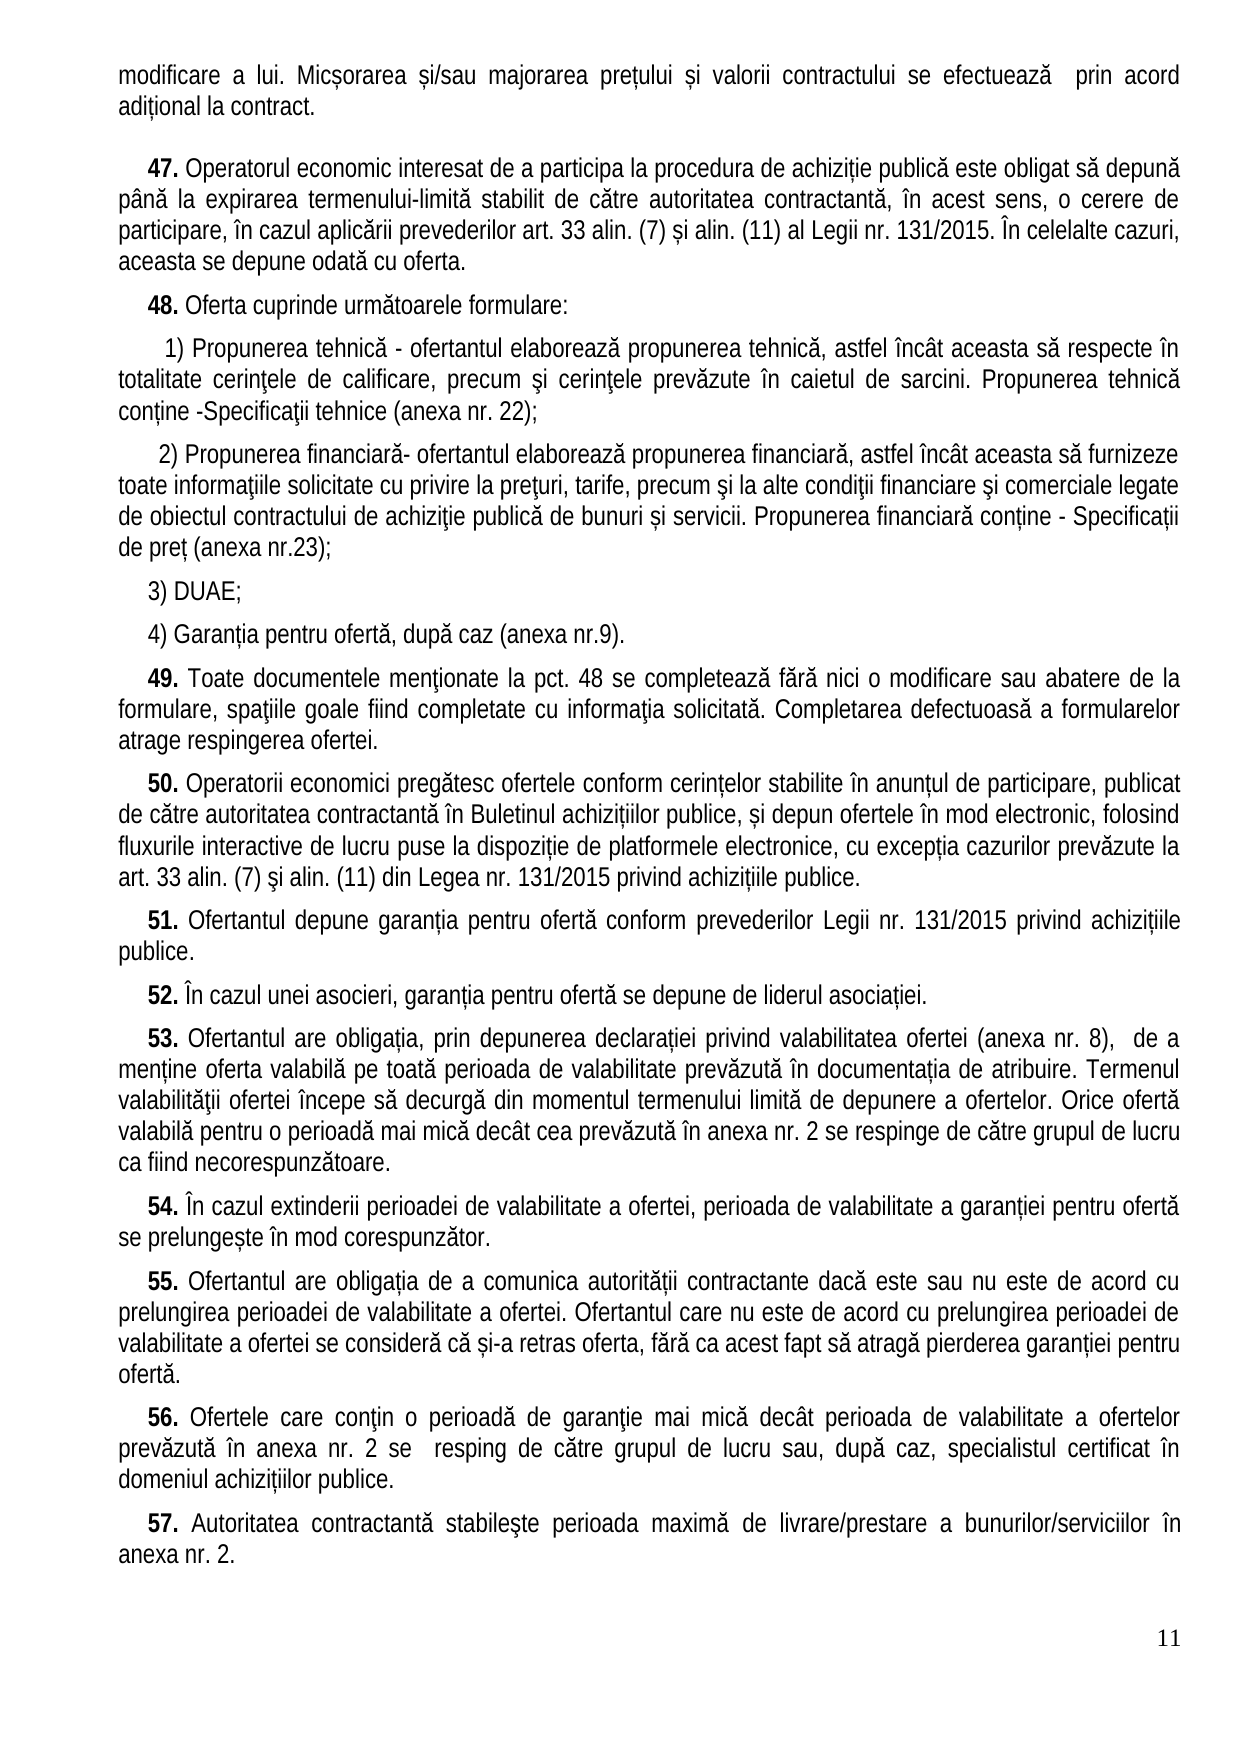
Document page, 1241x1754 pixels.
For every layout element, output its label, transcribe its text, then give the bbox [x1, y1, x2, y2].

text 3) DUAE; [148, 575, 1181, 606]
text 52. În cazul unei asocieri, garanția pentru ofertă se depune de liderul asociației. [118, 979, 1181, 1010]
text 2) Propunerea financiară- ofertantul elaborează propunerea financiară, astfel încât aceasta să furnizeze toate informaţiile solicitate cu privire la preţuri, tarife, precum şi la alte condiţii financiare şi comerciale legate de obiectul contractului de achiziţie publică de bunuri și servicii. Propunerea financiară conține - Specificații de preț (anexa nr.23); [88, 438, 1181, 562]
text 50. Operatorii economici pregătesc ofertele conform cerințelor stabilite în anunțul de participare, publicat de către autoritatea contractantă în Buletinul achizițiilor publice, și depun ofertele în mod electronic, folosind fluxurile interactive de lucru puse la dispoziție de platformele electronice, cu excepția cazurilor prevăzute la art. 33 alin. (7) şi alin. (11) din Legea nr. 131/2015 privind achizițiile publice. [118, 767, 1181, 892]
text 49. Toate documentele menţionate la pct. 48 se completează fără nici o modificare sau abatere de la formulare, spaţiile goale fiind completate cu informaţia solicitată. Completarea defectuoasă a formularelor atrage respingerea ofertei. [118, 662, 1181, 755]
text 48. Oferta cuprinde următoarele formulare: [148, 289, 1181, 320]
text 4) Garanția pentru ofertă, după caz (anexa nr.9). [148, 618, 1181, 649]
text 57. Autoritatea contractantă stabileşte perioada maximă de livrare/prestare a bunurilor/serviciilor în anexa nr. 2. [118, 1507, 1181, 1569]
text 47. Operatorul economic interesat de a participa la procedura de achiziție publică este obligat să depună până la expirarea termenului-limită stabilit de către autoritatea contractantă, în acest sens, o cerere de participare, în cazul aplicării prevederilor art. 33 alin. (7) și alin. (11) al Legii nr. 131/2015. În celelalte cazuri, aceasta se depune odată cu oferta. [118, 152, 1181, 276]
text 51. Ofertantul depune garanția pentru ofertă conform prevederilor Legii nr. 131/2015 privind achizițiile publice. [118, 904, 1181, 966]
text 1) Propunerea tehnică - ofertantul elaborează propunerea tehnică, astfel încât aceasta să respecte în totalitate cerinţele de calificare, precum şi cerinţele prevăzute în caietul de sarcini. Propunerea tehnică conține -Specificaţii tehnice (anexa nr. 22); [118, 332, 1181, 426]
text 55. Ofertantul are obligația de a comunica autorității contractante dacă este sau nu este de acord cu prelungirea perioadei de valabilitate a ofertei. Ofertantul care nu este de acord cu prelungirea perioadei de valabilitate a ofertei se consideră că și-a retras oferta, fără ca acest fapt să atragă pierderea garanției pentru ofertă. [118, 1264, 1181, 1389]
text 53. Ofertantul are obligația, prin depunerea declarației privind valabilitatea ofertei (anexa nr. 8), de a menține oferta valabilă pe toată perioada de valabilitate prevăzută în documentația de atribuire. Termenul valabilităţii ofertei începe să decurgă din momentul termenului limită de depunere a ofertelor. Orice ofertă valabilă pentru o perioadă mai mică decât cea prevăzută în anexa nr. 2 se respinge de către grupul de lucru ca fiind necorespunzătoare. [118, 1022, 1181, 1177]
text 56. Ofertele care conţin o perioadă de garanţie mai mică decât perioada de valabilitate a ofertelor prevăzută în anexa nr. 2 se resping de către grupul de lucru sau, după caz, specialistul certificat în domeniul achizițiilor publice. [118, 1401, 1181, 1494]
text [118, 59, 1181, 121]
text 54. În cazul extinderii perioadei de valabilitate a ofertei, perioada de valabilitate a garanției pentru ofertă se prelungește în mod corespunzător. [118, 1190, 1181, 1252]
